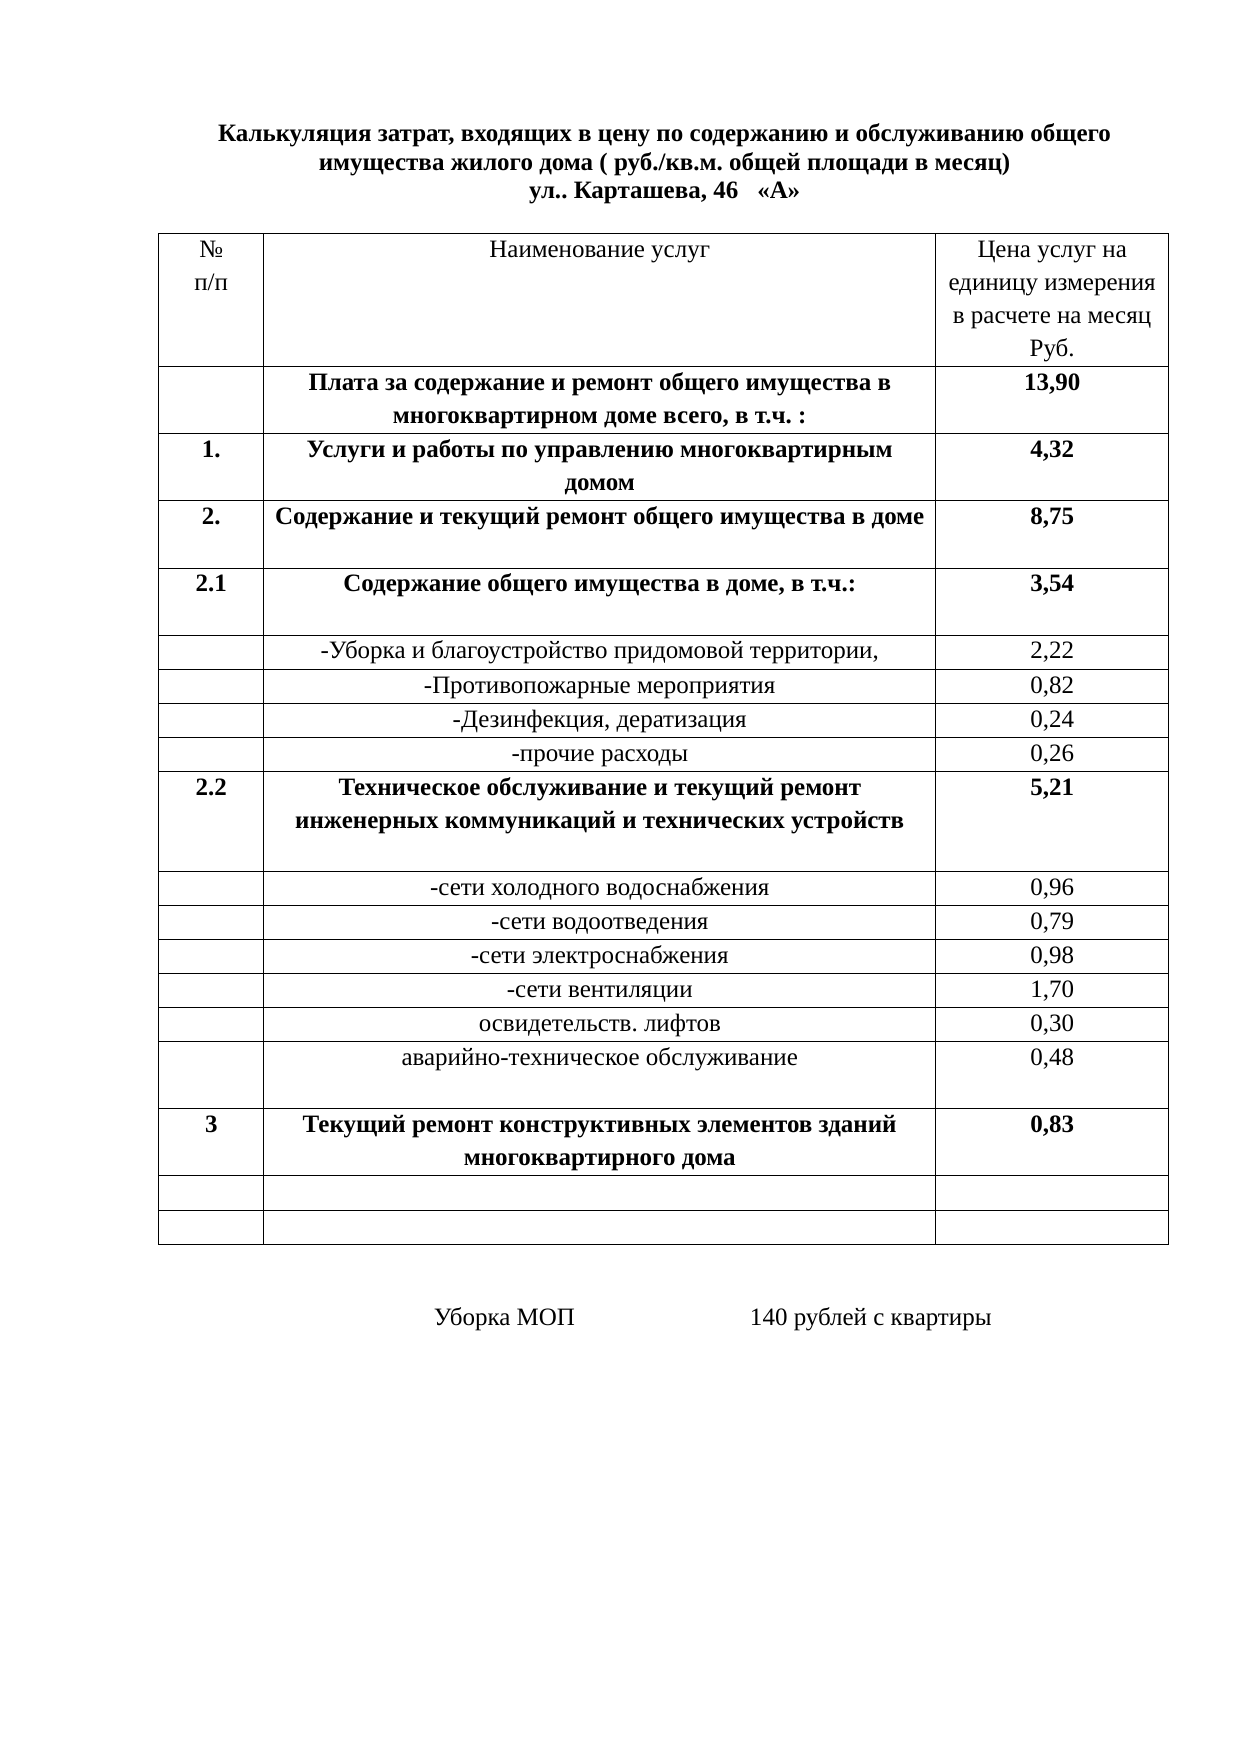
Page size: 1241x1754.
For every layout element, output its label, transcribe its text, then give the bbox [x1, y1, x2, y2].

table_cell Техническое обслуживание и текущий ремонт инженерных коммуникаций и технических устройств [264, 772, 935, 871]
table_cell 0,96 [936, 872, 1168, 905]
table_cell [264, 1176, 935, 1209]
table_header № п/п [159, 234, 263, 366]
table_cell [159, 738, 263, 771]
table_cell [159, 704, 263, 737]
table_cell 1. [159, 434, 263, 500]
table_cell [264, 1211, 935, 1243]
table_cell 8,75 [936, 501, 1168, 567]
table_cell 0,82 [936, 670, 1168, 703]
table_cell 4,32 [936, 434, 1168, 500]
table_cell 0,24 [936, 704, 1168, 737]
table_cell 0,98 [936, 940, 1168, 973]
table_cell [936, 1211, 1168, 1243]
table_cell освидетельств. лифтов [264, 1008, 935, 1041]
table_cell 0,79 [936, 906, 1168, 939]
table_cell Текущий ремонт конструктивных элементов зданий многоквартирного дома [264, 1109, 935, 1175]
table_cell [159, 1211, 263, 1243]
table_cell [159, 367, 263, 433]
table_cell Содержание и текущий ремонт общего имущества в доме [264, 501, 935, 567]
table_cell 0,30 [936, 1008, 1168, 1041]
table_cell [159, 1176, 263, 1209]
table_cell аварийно-техническое обслуживание [264, 1042, 935, 1108]
table_cell -сети водоотведения [264, 906, 935, 939]
table_cell 5,21 [936, 772, 1168, 871]
table_cell 2.2 [159, 772, 263, 871]
table_cell 3 [159, 1109, 263, 1175]
text ул.. Карташева, 46 «А» [177, 176, 1152, 204]
table_cell [159, 670, 263, 703]
table_cell -сети холодного водоснабжения [264, 872, 935, 905]
table_header Наименование услуг [264, 234, 935, 366]
text Уборка МОП 140 рублей с квартиры [177, 1302, 1152, 1331]
table_cell 0,83 [936, 1109, 1168, 1175]
table_cell -сети электроснабжения [264, 940, 935, 973]
table_cell -Дезинфекция, дератизация [264, 704, 935, 737]
table_cell 2.1 [159, 569, 263, 634]
table_cell -Противопожарные мероприятия [264, 670, 935, 703]
text Калькуляция затрат, входящих в цену по содержанию и обслуживанию общего имущества жилого дома ( руб./кв.м. общей площади в месяц) [177, 118, 1152, 176]
table_header Цена услуг на единицу измерения в расчете на месяц Руб. [936, 234, 1168, 366]
table_cell Содержание общего имущества в доме, в т.ч.: [264, 569, 935, 634]
table_cell Плата за содержание и ремонт общего имущества в многоквартирном доме всего, в т.ч. : [264, 367, 935, 433]
table_cell 13,90 [936, 367, 1168, 433]
table_cell [936, 1176, 1168, 1209]
table_cell [159, 1008, 263, 1041]
table_cell [159, 636, 263, 669]
table_cell -сети вентиляции [264, 974, 935, 1007]
table_cell 2,22 [936, 636, 1168, 669]
table_cell [159, 1042, 263, 1108]
table_cell 0,48 [936, 1042, 1168, 1108]
table_cell [159, 940, 263, 973]
table_cell Услуги и работы по управлению многоквартирным домом [264, 434, 935, 500]
table_cell -прочие расходы [264, 738, 935, 771]
table_cell [159, 872, 263, 905]
table_cell [159, 974, 263, 1007]
table_cell 1,70 [936, 974, 1168, 1007]
table_cell 3,54 [936, 569, 1168, 634]
table_cell 2. [159, 501, 263, 567]
table_cell [159, 906, 263, 939]
table_cell 0,26 [936, 738, 1168, 771]
table_cell -Уборка и благоустройство придомовой территории, [264, 636, 935, 669]
